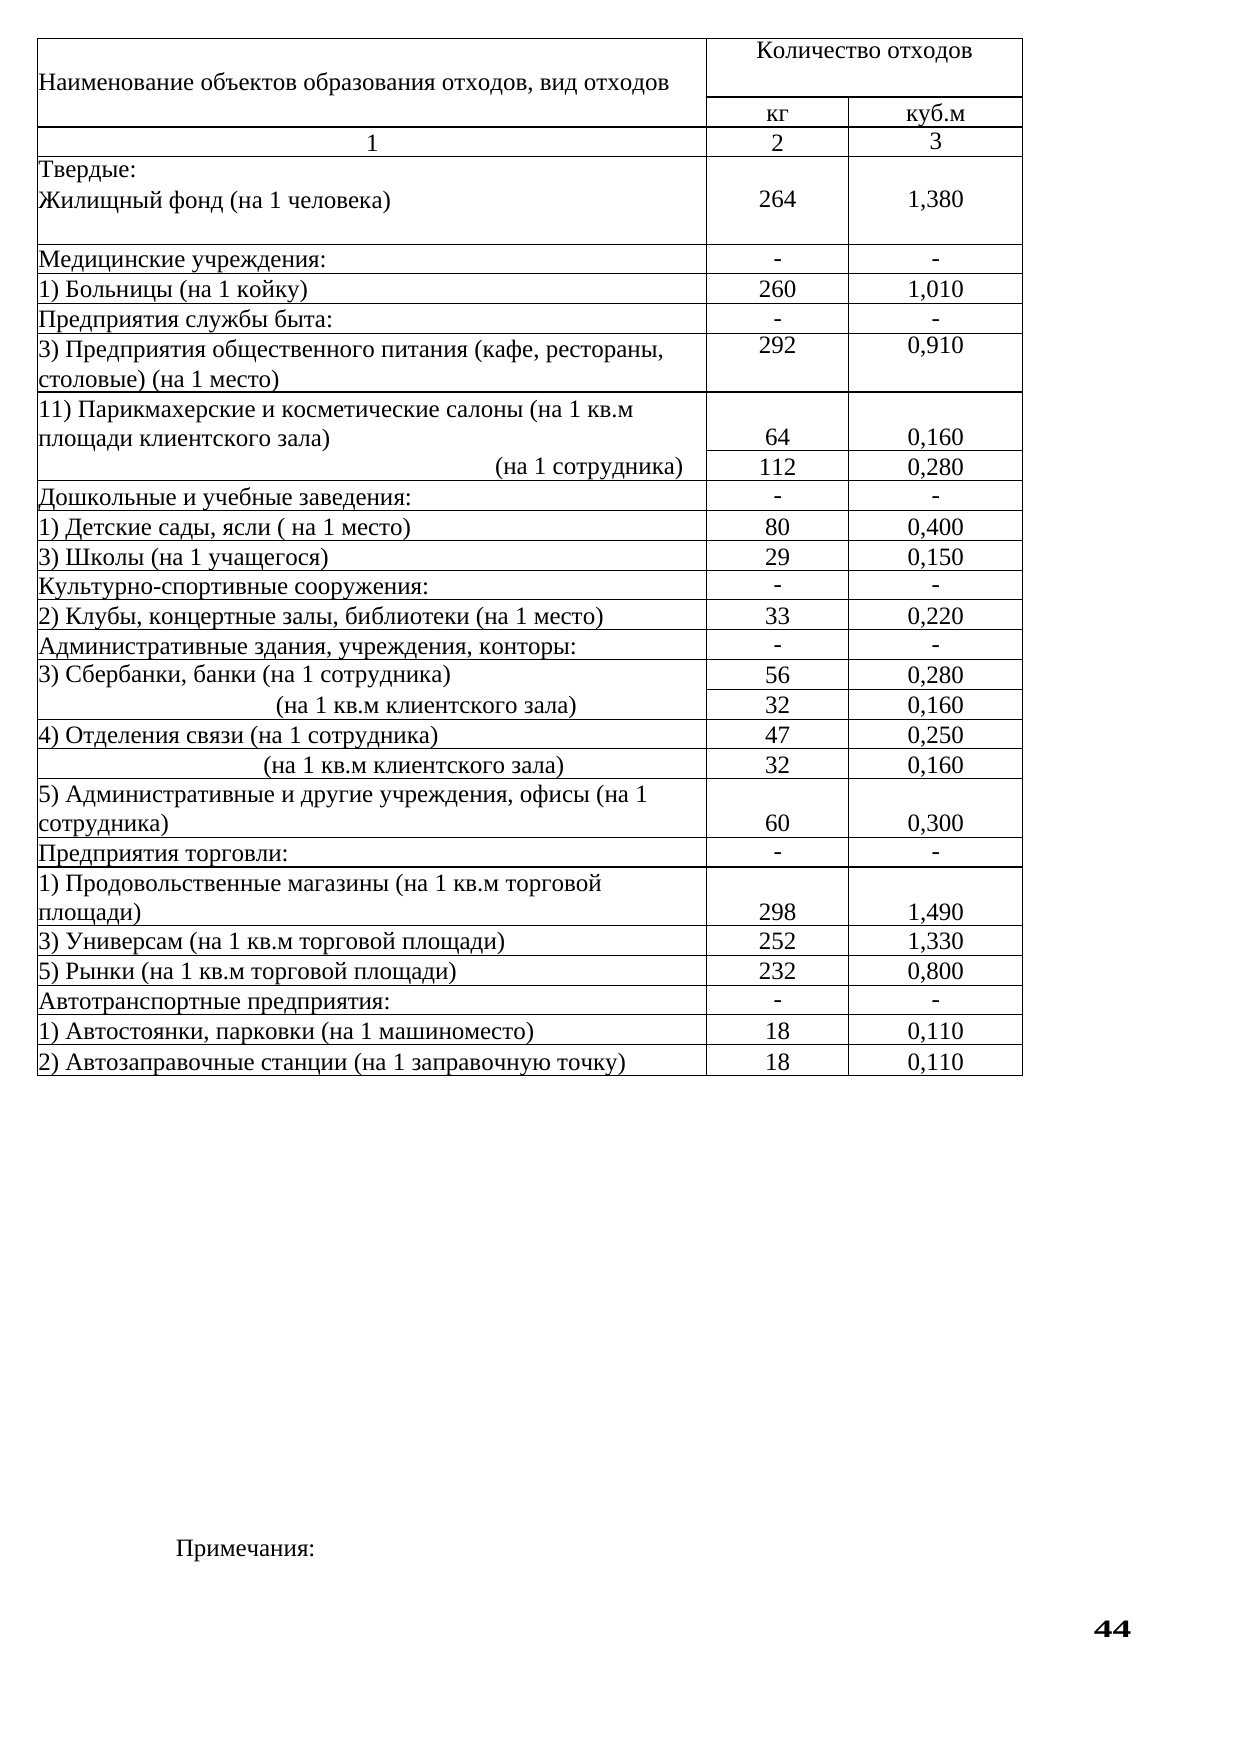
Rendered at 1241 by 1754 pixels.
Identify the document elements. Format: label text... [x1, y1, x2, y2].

table_cell Автотранспортные предприятия: [38, 986, 706, 1014]
table_header Количество отходов [707, 39, 1022, 96]
table_cell 298 [707, 868, 848, 925]
table_cell - [707, 630, 848, 659]
table_cell - [849, 245, 1022, 273]
table_cell 11) Парикмахерские и косметические салоны (на 1 кв.м площади клиентского зала) (на 1 сотрудника) [38, 393, 706, 480]
table_cell Предприятия торговли: [38, 838, 706, 866]
table_cell - [707, 304, 848, 333]
table_cell Твердые: Жилищный фонд (на 1 человека) [38, 157, 706, 243]
table_cell 1) Детские сады, ясли ( на 1 место) [38, 511, 706, 540]
table_cell 0,110 [849, 1045, 1022, 1075]
table_cell - [849, 986, 1022, 1014]
table_cell 29 [707, 541, 848, 570]
table_cell Медицинские учреждения: [38, 245, 706, 273]
table_cell 1) Больницы (на 1 койку) [38, 274, 706, 303]
table_cell - [849, 630, 1022, 659]
table_cell 1) Автостоянки, парковки (на 1 машиноместо) [38, 1015, 706, 1044]
table_cell 252 [707, 926, 848, 955]
table_cell 1) Продовольственные магазины (на 1 кв.м торговой площади) [38, 868, 706, 925]
table_cell 292 [707, 334, 848, 391]
table_cell 5) Административные и другие учреждения, офисы (на 1 сотрудника) [38, 779, 706, 837]
table_cell Административные здания, учреждения, конторы: [38, 630, 706, 659]
table_cell 47 [707, 720, 848, 748]
table_cell 0,280 [849, 660, 1022, 689]
table_cell - [849, 481, 1022, 510]
table_cell 1,010 [849, 274, 1022, 303]
table_cell 1,490 [849, 868, 1022, 925]
table_cell 18 [707, 1045, 848, 1075]
table_cell 0,150 [849, 541, 1022, 570]
table_cell 18 [707, 1015, 848, 1044]
text Примечания: [176, 1536, 315, 1561]
table_cell 0,110 [849, 1015, 1022, 1044]
table_cell 264 [707, 157, 848, 243]
table_cell (на 1 кв.м клиентского зала) [38, 749, 706, 778]
table_cell 80 [707, 511, 848, 540]
table_cell 112 [707, 451, 848, 480]
table_cell 0,160 [849, 749, 1022, 778]
table_cell - [707, 838, 848, 866]
table_cell 0,400 [849, 511, 1022, 540]
table_cell 0,160 [849, 393, 1022, 450]
table_cell 0,160 [849, 690, 1022, 719]
table_cell 5) Рынки (на 1 кв.м торговой площади) [38, 956, 706, 985]
table_cell 1,330 [849, 926, 1022, 955]
table_header Наименование объектов образования отходов, вид отходов [38, 39, 706, 126]
table_cell 60 [707, 779, 848, 837]
text 44 [1093, 1618, 1131, 1643]
table_cell Культурно-спортивные сооружения: [38, 571, 706, 599]
table_cell - [849, 571, 1022, 599]
table_cell 3) Сбербанки, банки (на 1 сотрудника) (на 1 кв.м клиентского зала) [38, 660, 706, 719]
table_cell 0,250 [849, 720, 1022, 748]
table_cell - [707, 571, 848, 599]
table_cell кг [707, 98, 848, 126]
table_cell 1,380 [849, 157, 1022, 243]
table_cell 0,800 [849, 956, 1022, 985]
table_cell 3) Универсам (на 1 кв.м торговой площади) [38, 926, 706, 955]
table_cell 32 [707, 749, 848, 778]
table_cell 2) Клубы, концертные залы, библиотеки (на 1 место) [38, 600, 706, 629]
table_cell 0,910 [849, 334, 1022, 391]
table_cell Предприятия службы быта: [38, 304, 706, 333]
table_cell 232 [707, 956, 848, 985]
table_cell - [849, 838, 1022, 866]
table_cell 64 [707, 393, 848, 450]
table_cell 0,300 [849, 779, 1022, 837]
table_cell - [849, 304, 1022, 333]
table_cell куб.м [849, 98, 1022, 126]
table_cell - [707, 245, 848, 273]
table_cell 32 [707, 690, 848, 719]
table_cell 2 [707, 128, 848, 156]
table_cell 2) Автозаправочные станции (на 1 заправочную точку) [38, 1045, 706, 1075]
table_cell 1 [38, 128, 706, 156]
table_cell - [707, 481, 848, 510]
table_cell 260 [707, 274, 848, 303]
table_cell 56 [707, 660, 848, 689]
table_cell 33 [707, 600, 848, 629]
table_cell 0,280 [849, 451, 1022, 480]
table_cell Дошкольные и учебные заведения: [38, 481, 706, 510]
table_cell - [707, 986, 848, 1014]
table_cell 3) Школы (на 1 учащегося) [38, 541, 706, 570]
table_cell 4) Отделения связи (на 1 сотрудника) [38, 720, 706, 748]
table_cell 0,220 [849, 600, 1022, 629]
table_cell 3 [849, 128, 1022, 156]
table_cell 3) Предприятия общественного питания (кафе, рестораны, столовые) (на 1 место) [38, 334, 706, 391]
